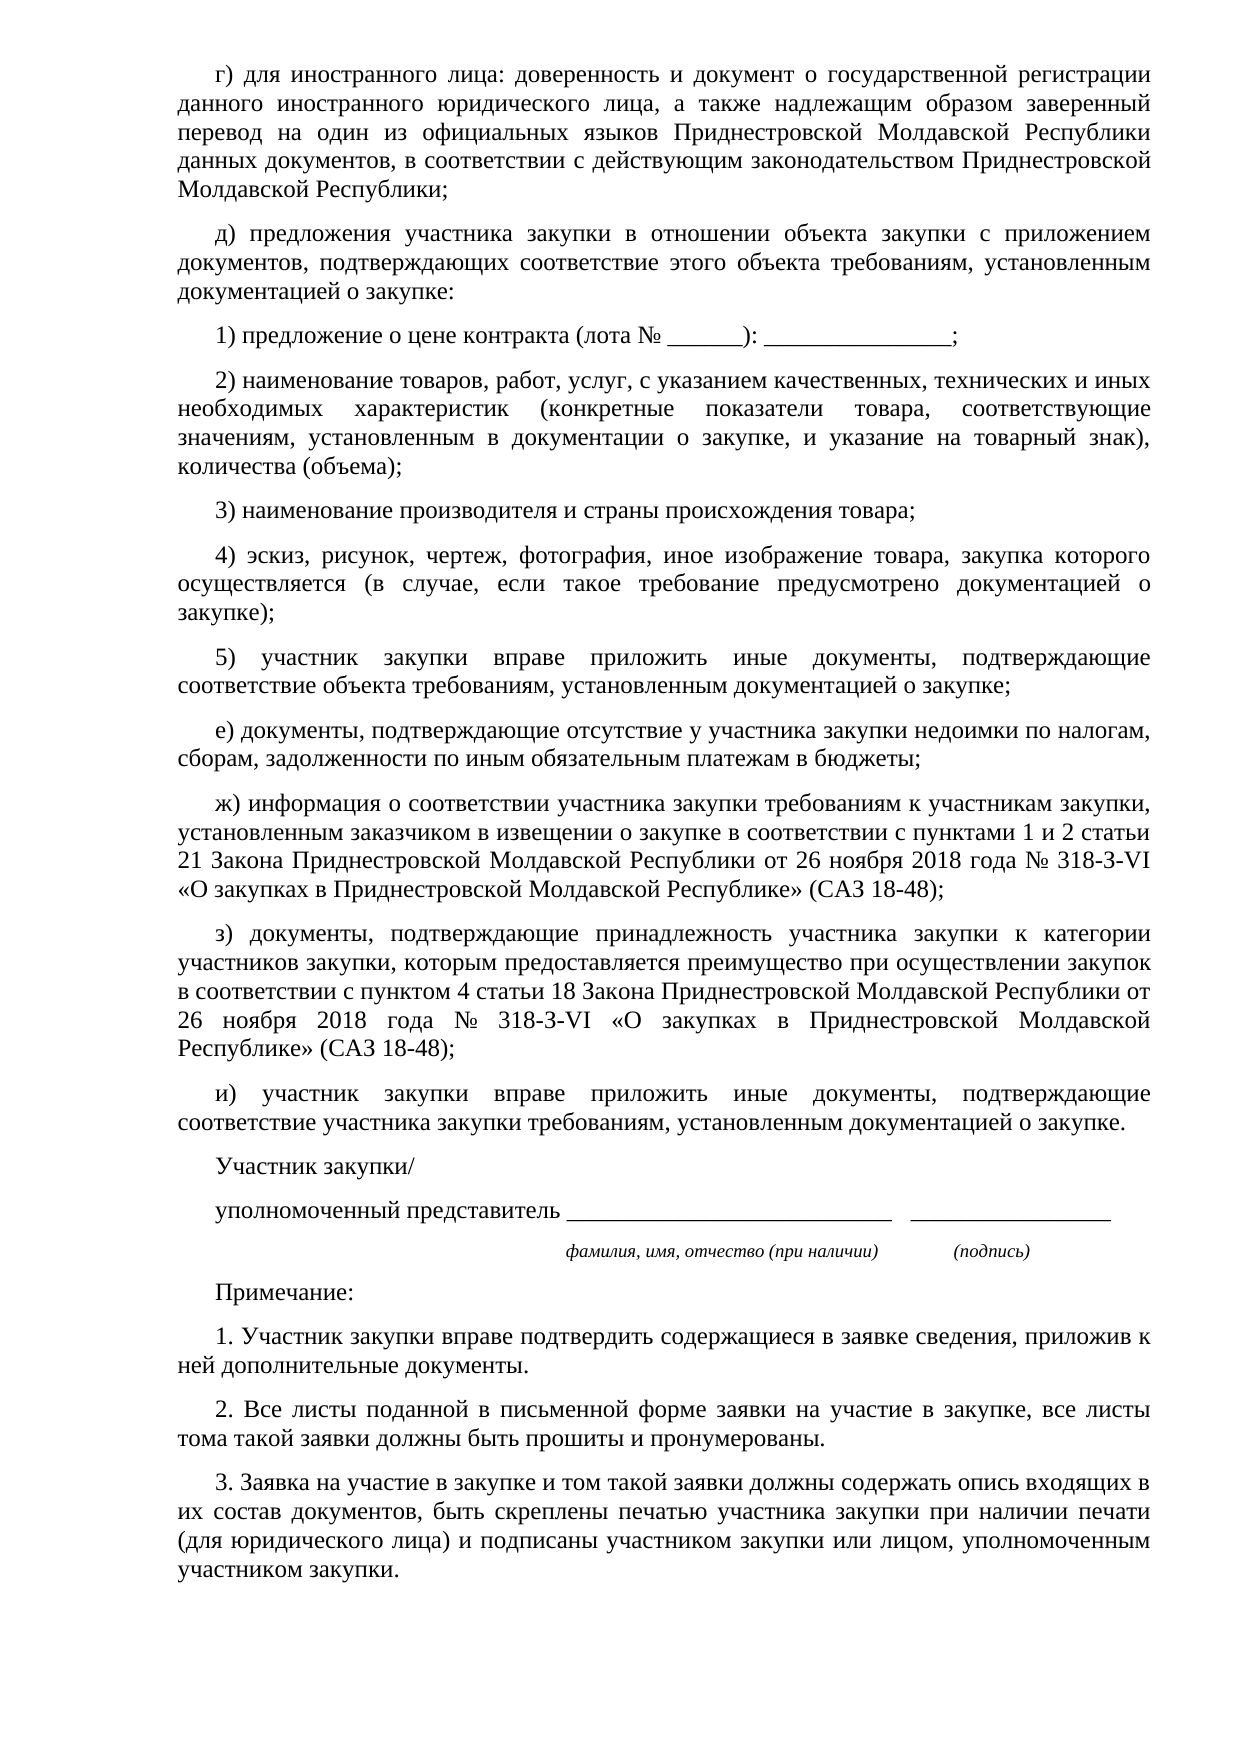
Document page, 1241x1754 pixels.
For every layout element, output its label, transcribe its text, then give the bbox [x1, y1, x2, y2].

text 2. Все листы поданной в письменной форме заявки на участие в закупке, все листы тома такой заявки должны быть прошиты и пронумерованы. [177, 1394, 1152, 1452]
text Примечание: [177, 1277, 1152, 1306]
text 3) наименование производителя и страны происхождения товара; [177, 495, 1152, 524]
text 1) предложение о цене контракта (лота № ______): _______________; [177, 320, 1152, 349]
text д) предложения участника закупки в отношении объекта закупки с приложением документов, подтверждающих соответствие этого объекта требованиям, установленным документацией о закупке: [177, 218, 1152, 305]
text 3. Заявка на участие в закупке и том такой заявки должны содержать опись входящих в их состав документов, быть скреплены печатью участника закупки при наличии печати (для юридического лица) и подписаны участником закупки или лицом, уполномоченным участником закупки. [177, 1467, 1152, 1582]
text е) документы, подтверждающие отсутствие у участника закупки недоимки по налогам, сборам, задолженности по иным обязательным платежам в бюджеты; [177, 715, 1152, 772]
text 1. Участник закупки вправе подтвердить содержащиеся в заявке сведения, приложив к ней дополнительные документы. [177, 1321, 1152, 1379]
text з) документы, подтверждающие принадлежность участника закупки к категории участников закупки, которым предоставляется преимущество при осуществлении закупок в соответствии с пунктом 4 статьи 18 Закона Приднестровской Молдавской Республики от 26 ноября 2018 года № 318-З-VI «О закупках в Приднестровской Молдавской Республике» (САЗ 18-48); [177, 918, 1152, 1062]
text Участник закупки/ [177, 1151, 1152, 1180]
text 5) участник закупки вправе приложить иные документы, подтверждающие соответствие объекта требованиям, установленным документацией о закупке; [177, 642, 1152, 699]
text 4) эскиз, рисунок, чертеж, фотография, иное изображение товара, закупка которого осуществляется (в случае, если такое требование предусмотрено документацией о закупке); [177, 540, 1152, 626]
text фамилия, имя, отчество (при наличии) (подпись) [177, 1240, 1152, 1261]
text ж) информация о соответствии участника закупки требованиям к участникам закупки, установленным заказчиком в извещении о закупке в соответствии с пунктами 1 и 2 статьи 21 Закона Приднестровской Молдавской Республики от 26 ноября 2018 года № 318-З-VI «О закупках в Приднестровской Молдавской Республике» (САЗ 18-48); [177, 788, 1152, 903]
text г) для иностранного лица: доверенность и документ о государственной регистрации данного иностранного юридического лица, а также надлежащим образом заверенный перевод на один из официальных языков Приднестровской Молдавской Республики данных документов, в соответствии с действующим законодательством Приднестровской Молдавской Республики; [177, 59, 1152, 203]
text 2) наименование товаров, работ, услуг, с указанием качественных, технических и иных необходимых характеристик (конкретные показатели товара, соответствующие значениям, установленным в документации о закупке, и указание на товарный знак), количества (объема); [177, 365, 1152, 480]
text и) участник закупки вправе приложить иные документы, подтверждающие соответствие участника закупки требованиям, установленным документацией о закупке. [177, 1078, 1152, 1135]
text уполномоченный представитель __________________________ ________________ [177, 1195, 1152, 1224]
